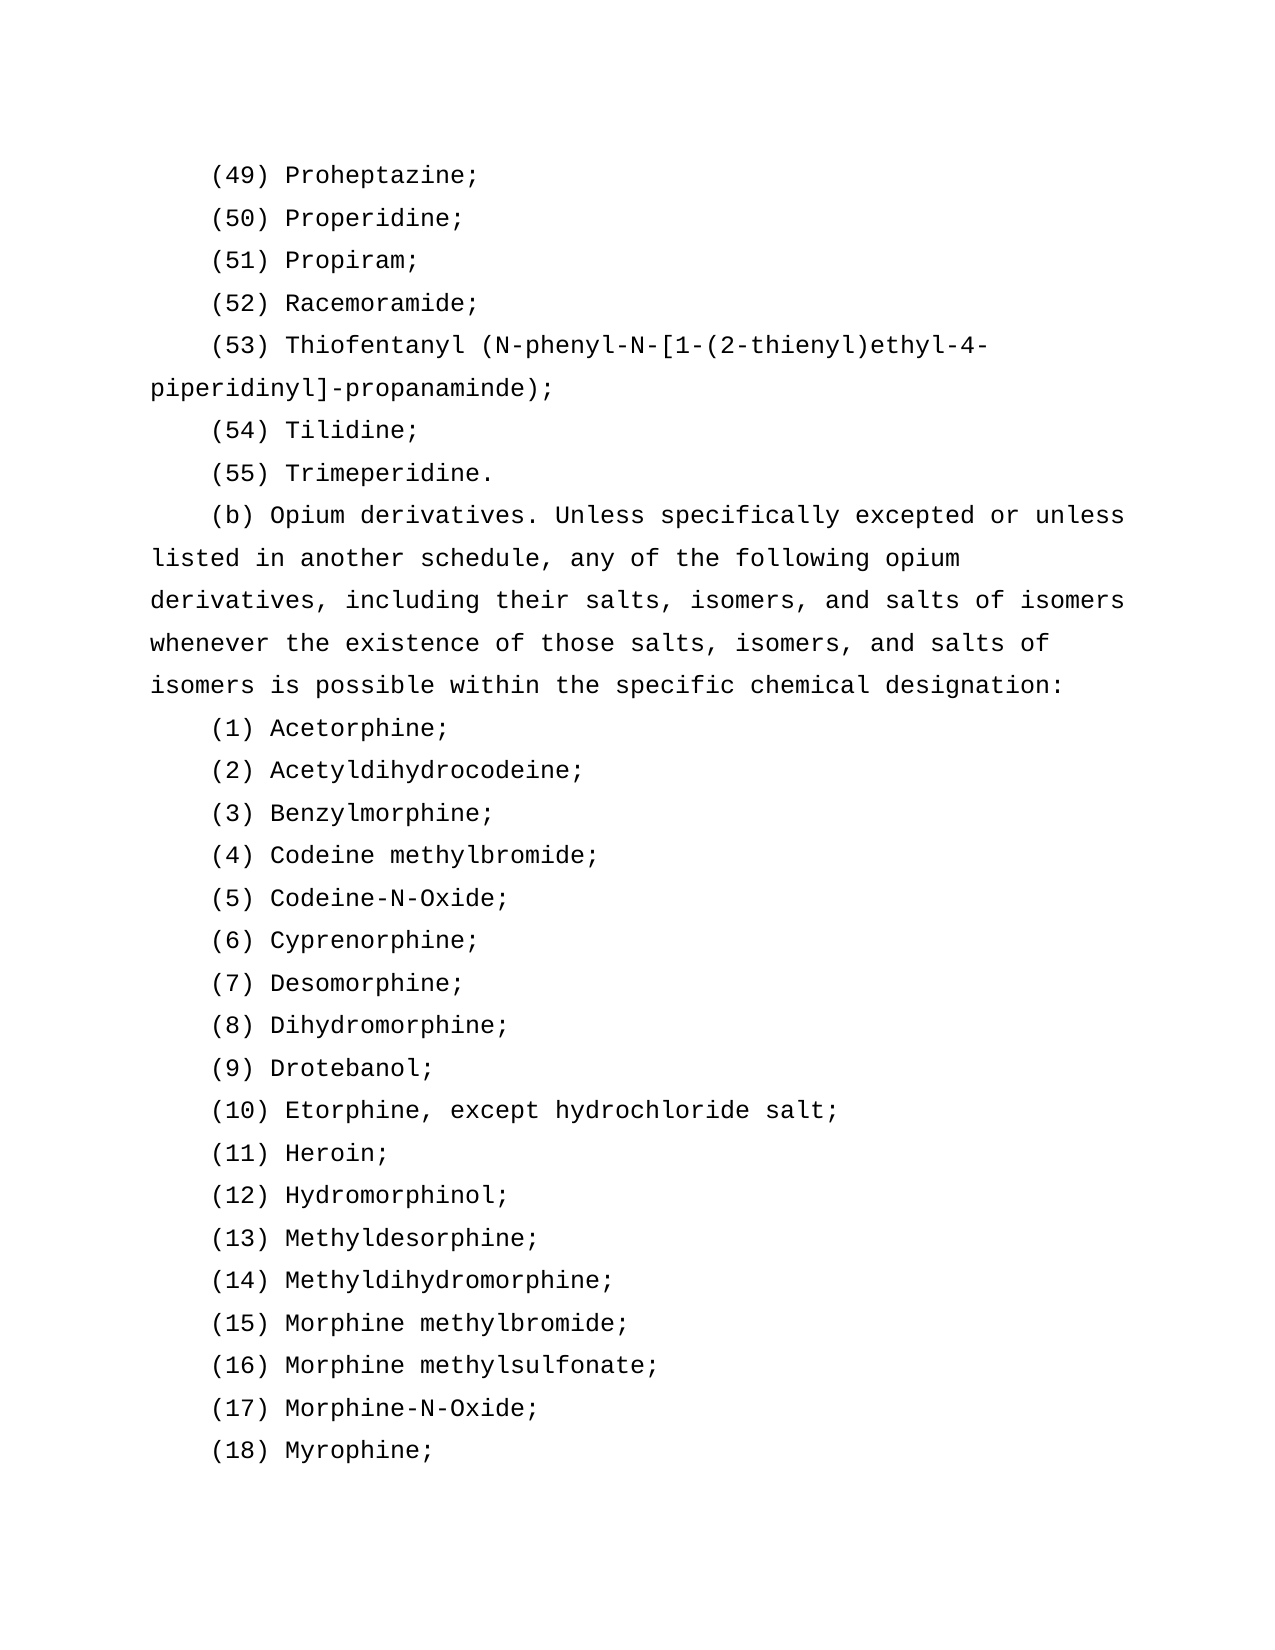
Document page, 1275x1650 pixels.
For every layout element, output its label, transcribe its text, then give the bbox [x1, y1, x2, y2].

text (8) Dihydromorphine; [150, 1000, 1125, 1042]
text (50) Properidine; [150, 192, 1125, 235]
text (b) Opium derivatives. Unless specifically excepted or unless listed in another schedule, any of the following opium derivatives, including their salts, isomers, and salts of isomers whenever the existence of those salts, isomers, and salts of isomers is possible within the specific chemical designation: [150, 490, 1125, 702]
text (16) Morphine methylsulfonate; [150, 1340, 1125, 1382]
text (2) Acetyldihydrocodeine; [150, 745, 1125, 787]
text (10) Etorphine, except hydrochloride salt; [150, 1085, 1125, 1127]
text (6) Cyprenorphine; [150, 915, 1125, 957]
text (13) Methyldesorphine; [150, 1212, 1125, 1255]
text (51) Propiram; [150, 235, 1125, 277]
text (53) Thiofentanyl (N-phenyl-N-[1-(2-thienyl)ethyl-4-piperidinyl]-propanaminde); [150, 320, 1125, 405]
text (4) Codeine methylbromide; [150, 830, 1125, 872]
text (12) Hydromorphinol; [150, 1170, 1125, 1212]
text (9) Drotebanol; [150, 1042, 1125, 1085]
text (5) Codeine-N-Oxide; [150, 872, 1125, 915]
text (17) Morphine-N-Oxide; [150, 1382, 1125, 1425]
text (11) Heroin; [150, 1127, 1125, 1170]
text (7) Desomorphine; [150, 957, 1125, 1000]
text (54) Tilidine; [150, 405, 1125, 447]
text (52) Racemoramide; [150, 277, 1125, 320]
text (3) Benzylmorphine; [150, 787, 1125, 830]
text (15) Morphine methylbromide; [150, 1297, 1125, 1340]
text (55) Trimeperidine. [150, 447, 1125, 490]
text (18) Myrophine; [150, 1425, 1125, 1467]
text (1) Acetorphine; [150, 702, 1125, 745]
text (14) Methyldihydromorphine; [150, 1255, 1125, 1297]
text (49) Proheptazine; [150, 150, 1125, 192]
